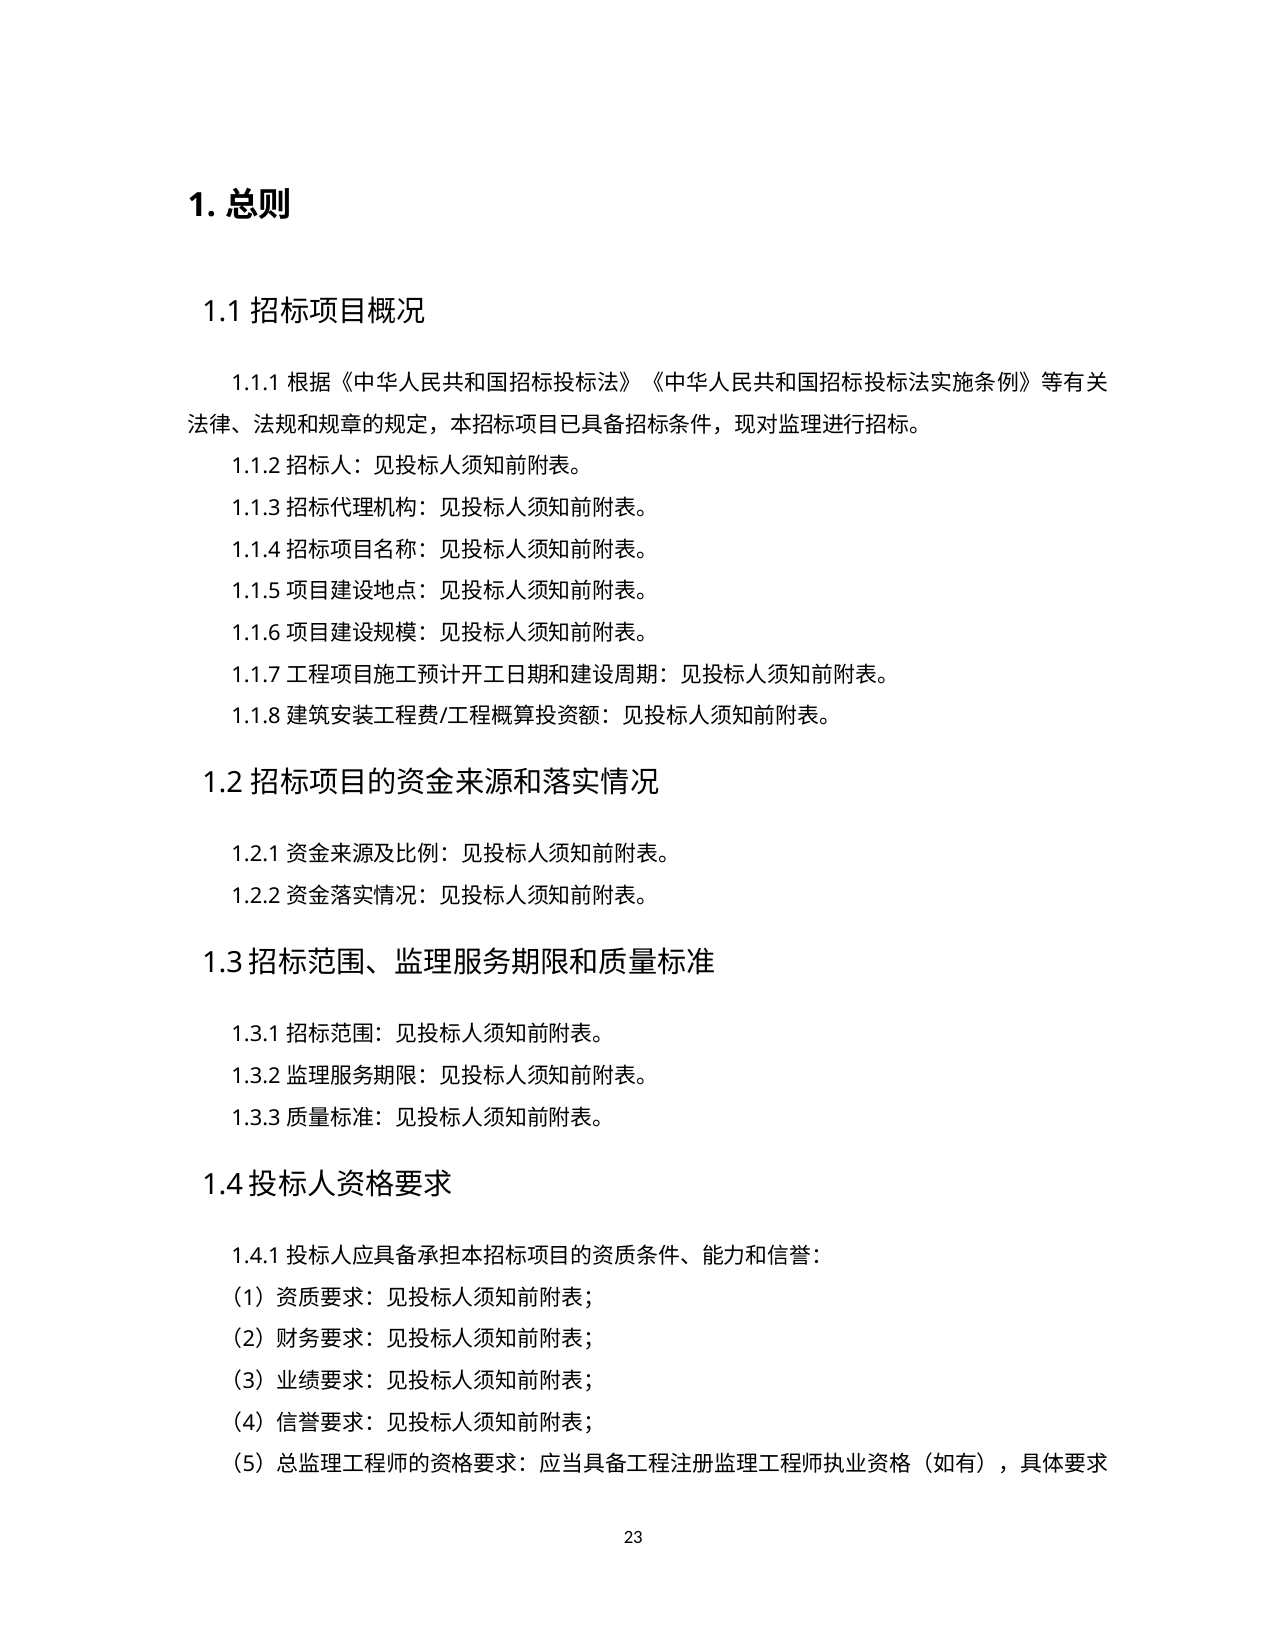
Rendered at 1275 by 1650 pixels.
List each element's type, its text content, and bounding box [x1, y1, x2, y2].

text （2）财务要求：见投标人须知前附表； [187, 1313, 1110, 1355]
text 1.3.3 质量标准：见投标人须知前附表。 [187, 1092, 1110, 1133]
text 1.2.1 资金来源及比例：见投标人须知前附表。 [187, 828, 1110, 870]
subtitle 1. 总则 [187, 178, 1110, 226]
text 1.1.8 建筑安装工程费/工程概算投资额：见投标人须知前附表。 [187, 690, 1110, 732]
text 1.1.1 根据《中华人民共和国招标投标法》《中华人民共和国招标投标法实施条例》等有关法律、法规和规章的规定，本招标项目已具备招标条件，现对监理进行招标。 [187, 357, 1110, 440]
text 1.4.1 投标人应具备承担本招标项目的资质条件、能力和信誉： [187, 1230, 1110, 1272]
subtitle 1.3招标范围、监理服务期限和质量标准 [187, 939, 1110, 981]
subtitle 1.2 招标项目的资金来源和落实情况 [187, 759, 1110, 801]
text （1）资质要求：见投标人须知前附表； [187, 1272, 1110, 1313]
text （4）信誉要求：见投标人须知前附表； [187, 1397, 1110, 1438]
text 1.1.4 招标项目名称：见投标人须知前附表。 [187, 524, 1110, 565]
text 1.1.6 项目建设规模：见投标人须知前附表。 [187, 607, 1110, 649]
text 1.3.1 招标范围：见投标人须知前附表。 [187, 1008, 1110, 1050]
text 1.1.5 项目建设地点：见投标人须知前附表。 [187, 565, 1110, 607]
text 1.2.2 资金落实情况：见投标人须知前附表。 [187, 870, 1110, 912]
text 1.1.7 工程项目施工预计开工日期和建设周期：见投标人须知前附表。 [187, 649, 1110, 690]
text 1.1.2 招标人：见投标人须知前附表。 [187, 440, 1110, 482]
text 1.3.2 监理服务期限：见投标人须知前附表。 [187, 1050, 1110, 1092]
subtitle 1.1 招标项目概况 [187, 287, 1110, 330]
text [187, 1438, 1110, 1480]
subtitle 1.4投标人资格要求 [187, 1161, 1110, 1203]
text （3）业绩要求：见投标人须知前附表； [187, 1355, 1110, 1397]
text 1.1.3 招标代理机构：见投标人须知前附表。 [187, 482, 1110, 524]
